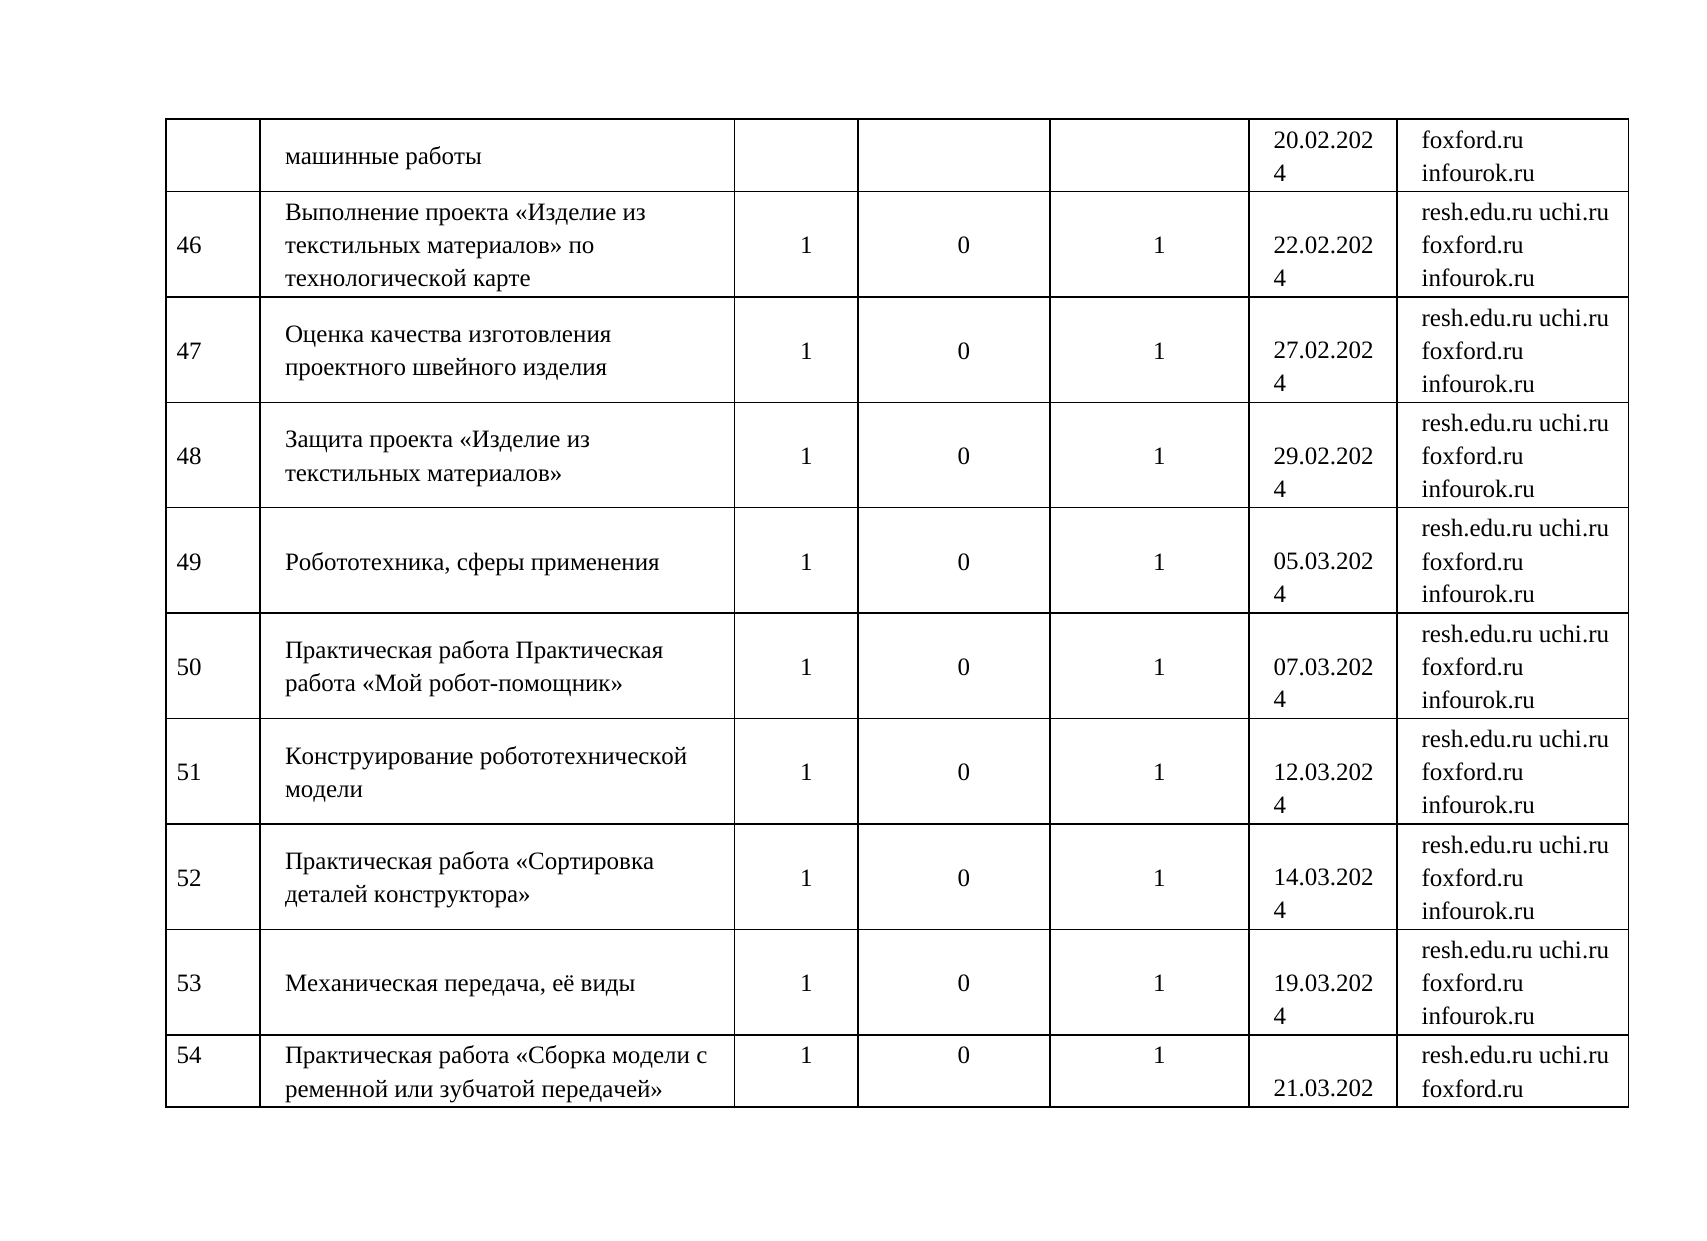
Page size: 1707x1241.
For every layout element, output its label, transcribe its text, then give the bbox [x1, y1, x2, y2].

table_cell 1 [1051, 614, 1248, 718]
table_cell 1 [735, 1036, 857, 1106]
table_cell 1 [735, 719, 857, 823]
table_cell Практическая работа Практическая работа «Мой робот-помощник» [261, 614, 734, 718]
table_cell 1 [1051, 298, 1248, 401]
table_cell 50 [167, 614, 259, 718]
table_cell 45 [167, 120, 259, 191]
table_cell 1 [1051, 825, 1248, 928]
table_cell 0 [859, 192, 1049, 296]
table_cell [261, 120, 734, 191]
table_cell Механическая передача, её виды [261, 930, 734, 1034]
table_cell 53 [167, 930, 259, 1034]
table_cell 0 [859, 825, 1049, 928]
table_cell Практическая работа «Сортировка деталей конструктора» [261, 825, 734, 928]
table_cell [1398, 120, 1628, 191]
table_cell 0 [859, 1036, 1049, 1106]
table_cell 0 [859, 930, 1049, 1034]
table_cell 1 [735, 930, 857, 1034]
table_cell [1398, 192, 1628, 296]
table_cell 0 [859, 719, 1049, 823]
table_cell 27.02.2024 [1250, 298, 1396, 401]
table_cell 1 [735, 508, 857, 612]
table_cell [1398, 1036, 1628, 1106]
table_cell 1 [735, 120, 857, 191]
table_cell 1 [735, 403, 857, 507]
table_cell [261, 1036, 734, 1106]
table_cell 49 [167, 508, 259, 612]
table_cell 07.03.2024 [1250, 614, 1396, 718]
table_cell 1 [1051, 930, 1248, 1034]
table_cell 0 [859, 298, 1049, 401]
table_cell 1 [1051, 1036, 1248, 1106]
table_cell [1398, 930, 1628, 1034]
table_cell 1 [735, 192, 857, 296]
table_cell 19.03.2024 [1250, 930, 1396, 1034]
table_cell 21.03.2024 [1250, 1036, 1396, 1106]
table_cell 1 [1051, 192, 1248, 296]
table_cell 0 [859, 120, 1049, 191]
table_cell 51 [167, 719, 259, 823]
table_cell 05.03.2024 [1250, 508, 1396, 612]
table_cell 1 [1051, 508, 1248, 612]
table_cell 20.02.2024 [1250, 120, 1396, 191]
table_cell 1 [1051, 403, 1248, 507]
table_cell 1 [1051, 719, 1248, 823]
table_cell 52 [167, 825, 259, 928]
table_cell resh.edu.ru uchi.ru foxford.ru infourok.ru [1398, 825, 1628, 928]
table_cell 0 [859, 614, 1049, 718]
table_cell 22.02.2024 [1250, 192, 1396, 296]
table_cell resh.edu.ru uchi.ru foxford.ru infourok.ru [1398, 403, 1628, 507]
table_cell 1 [735, 825, 857, 928]
table_cell Оценка качества изготовления проектного швейного изделия [261, 298, 734, 401]
table_cell 46 [167, 192, 259, 296]
table_cell 47 [167, 298, 259, 401]
table_cell 0 [859, 508, 1049, 612]
table_cell 29.02.2024 [1250, 403, 1396, 507]
table_cell 12.03.2024 [1250, 719, 1396, 823]
table_cell resh.edu.ru uchi.ru foxford.ru infourok.ru [1398, 614, 1628, 718]
table_cell Защита проекта «Изделие из текстильных материалов» [261, 403, 734, 507]
table_cell resh.edu.ru uchi.ru foxford.ru infourok.ru [1398, 719, 1628, 823]
table_cell Конструирование робототехнической модели [261, 719, 734, 823]
table_cell 1 [735, 298, 857, 401]
table_cell 54 [167, 1036, 259, 1106]
table_cell resh.edu.ru uchi.ru foxford.ru infourok.ru [1398, 298, 1628, 401]
table_cell 48 [167, 403, 259, 507]
table_cell 14.03.2024 [1250, 825, 1396, 928]
table_cell resh.edu.ru uchi.ru foxford.ru infourok.ru [1398, 508, 1628, 612]
table_cell 1 [735, 614, 857, 718]
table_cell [261, 192, 734, 296]
table_cell 0 [859, 403, 1049, 507]
table_cell 1 [1051, 120, 1248, 191]
table_cell Робототехника, сферы применения [261, 508, 734, 612]
